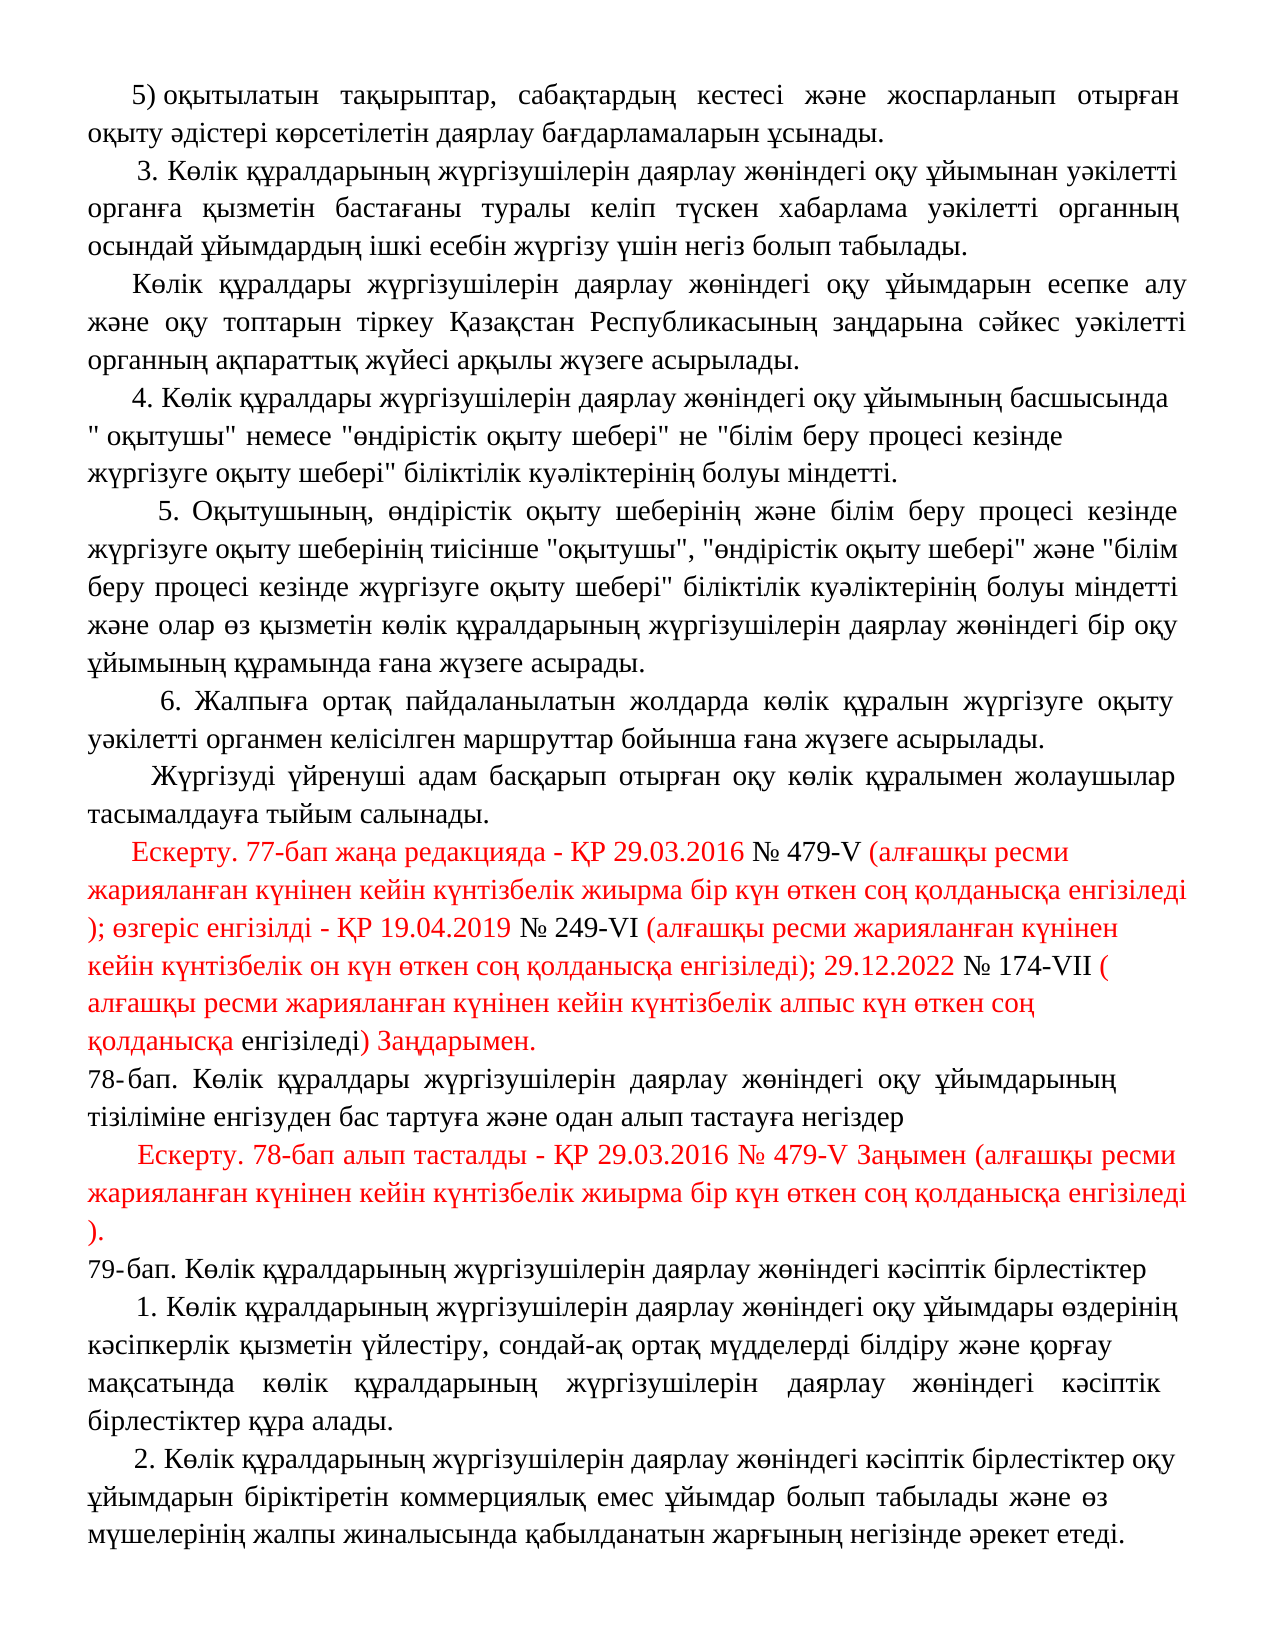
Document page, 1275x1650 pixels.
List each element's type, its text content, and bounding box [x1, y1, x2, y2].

list Жалпыға ортақ пайдаланылатын жолдарда көлік құралын жүргізуге оқыту уәкілетті органмен келісілген маршруттар бойынша ғана жүзеге асырылады. [87, 683, 1175, 754]
list Көлік құралдарының жүргізушілерін даярлау жөніндегі оқу ұйымынан уәкілетті органға қызметін бастағаны туралы келіп түскен хабарлама уәкілетті органның осындай ұйымдардың ішкі есебін жүргізу үшін негіз болып табылады. [87, 153, 1179, 262]
text Ескерту. 77-бап жаңа редакцияда - ҚР 29.03.2016 № 479-V (алғашқы ресми жарияланған күнінен кейін күнтізбелік жиырма бір күн өткен соң қолданысқа енгізіледі [87, 834, 1198, 906]
list Оқытушының, өндірістік оқыту шеберінің және білім беру процесі кезінде жүргізуге оқыту шеберінің тиісінше "оқытушы", "өндірістік оқыту шебері" және "білім беру процесі кезінде жүргізуге оқыту шебері" біліктілік куәліктерінің болуы міндетті және олар өз қызметін көлік құралдарының жүргізушілерін даярлау жөніндегі бір оқу ұйымының құрамында ғана жүзеге асырады. [87, 493, 1179, 678]
text ); өзгеріс енгізілді - ҚР 19.04.2019 № 249-VІ (алғашқы ресми жарияланған күнінен кейін күнтізбелік он күн өткен соң қолданысқа енгізіледі); 29.12.2022 № 174-VII ( алғашқы ресми жарияланған күнінен кейін күнтізбелік алпыс күн өткен соң қолданысқа енгізіледі) Заңдарымен. [87, 910, 1184, 1057]
text Көлік құралдары жүргізушілерін даярлау жөніндегі оқу ұйымдарын есепке алу және оқу топтарын тіркеу Қазақстан Республикасының заңдарына сәйкес уәкілетті органның ақпараттық жүйесі арқылы жүзеге асырылады. [87, 266, 1187, 376]
list Көлік құралдарының жүргізушілерін даярлау жөніндегі оқу ұйымдары өздерінің кәсіпкерлік қызметін үйлестіру, сондай-ақ ортақ мүдделерді білдіру және қорғау мақсатында көлік құралдарының жүргізушілерін даярлау жөніндегі кәсіптік бірлестіктер құра алады. [87, 1289, 1179, 1436]
list бап. Көлік құралдарының жүргізушілерін даярлау жөніндегі кәсіптік бірлестіктер [87, 1251, 1198, 1285]
text Ескерту. 78-бап алып тасталды - ҚР 29.03.2016 № 479-V Заңымен (алғашқы ресми жарияланған күнінен кейін күнтізбелік жиырма бір күн өткен соң қолданысқа енгізіледі [87, 1137, 1198, 1208]
list бап. Көлік құралдары жүргізушілерін даярлау жөніндегі оқу ұйымдарының тізіліміне енгізуден бас тартуға және одан алып тастауға негіздер [87, 1061, 1168, 1133]
text Жүргізуді үйренуші адам басқарып отырған оқу көлік құралымен жолаушылар тасымалдауға тыйым салынады. [87, 758, 1176, 830]
text ). [87, 1213, 1198, 1246]
list Көлік құралдарының жүргізушілерін даярлау жөніндегі кәсіптік бірлестіктер оқу ұйымдарын біріктіретін коммерциялық емес ұйымдар болып табылады және өз мүшелерінің жалпы жиналысында қабылданатын жарғының негізінде әрекет етеді. [87, 1441, 1179, 1550]
list оқытылатын тақырыптар, сабақтардың кестесі және жоспарланып отырған оқыту әдістері көрсетілетін даярлау бағдарламаларын ұсынады. [87, 77, 1179, 148]
list Көлік құралдары жүргізушілерін даярлау жөніндегі оқу ұйымының басшысында " оқытушы" немесе "өндірістік оқыту шебері" не "білім беру процесі кезінде жүргізуге оқыту шебері" біліктілік куәліктерінің болуы міндетті. [87, 380, 1187, 489]
